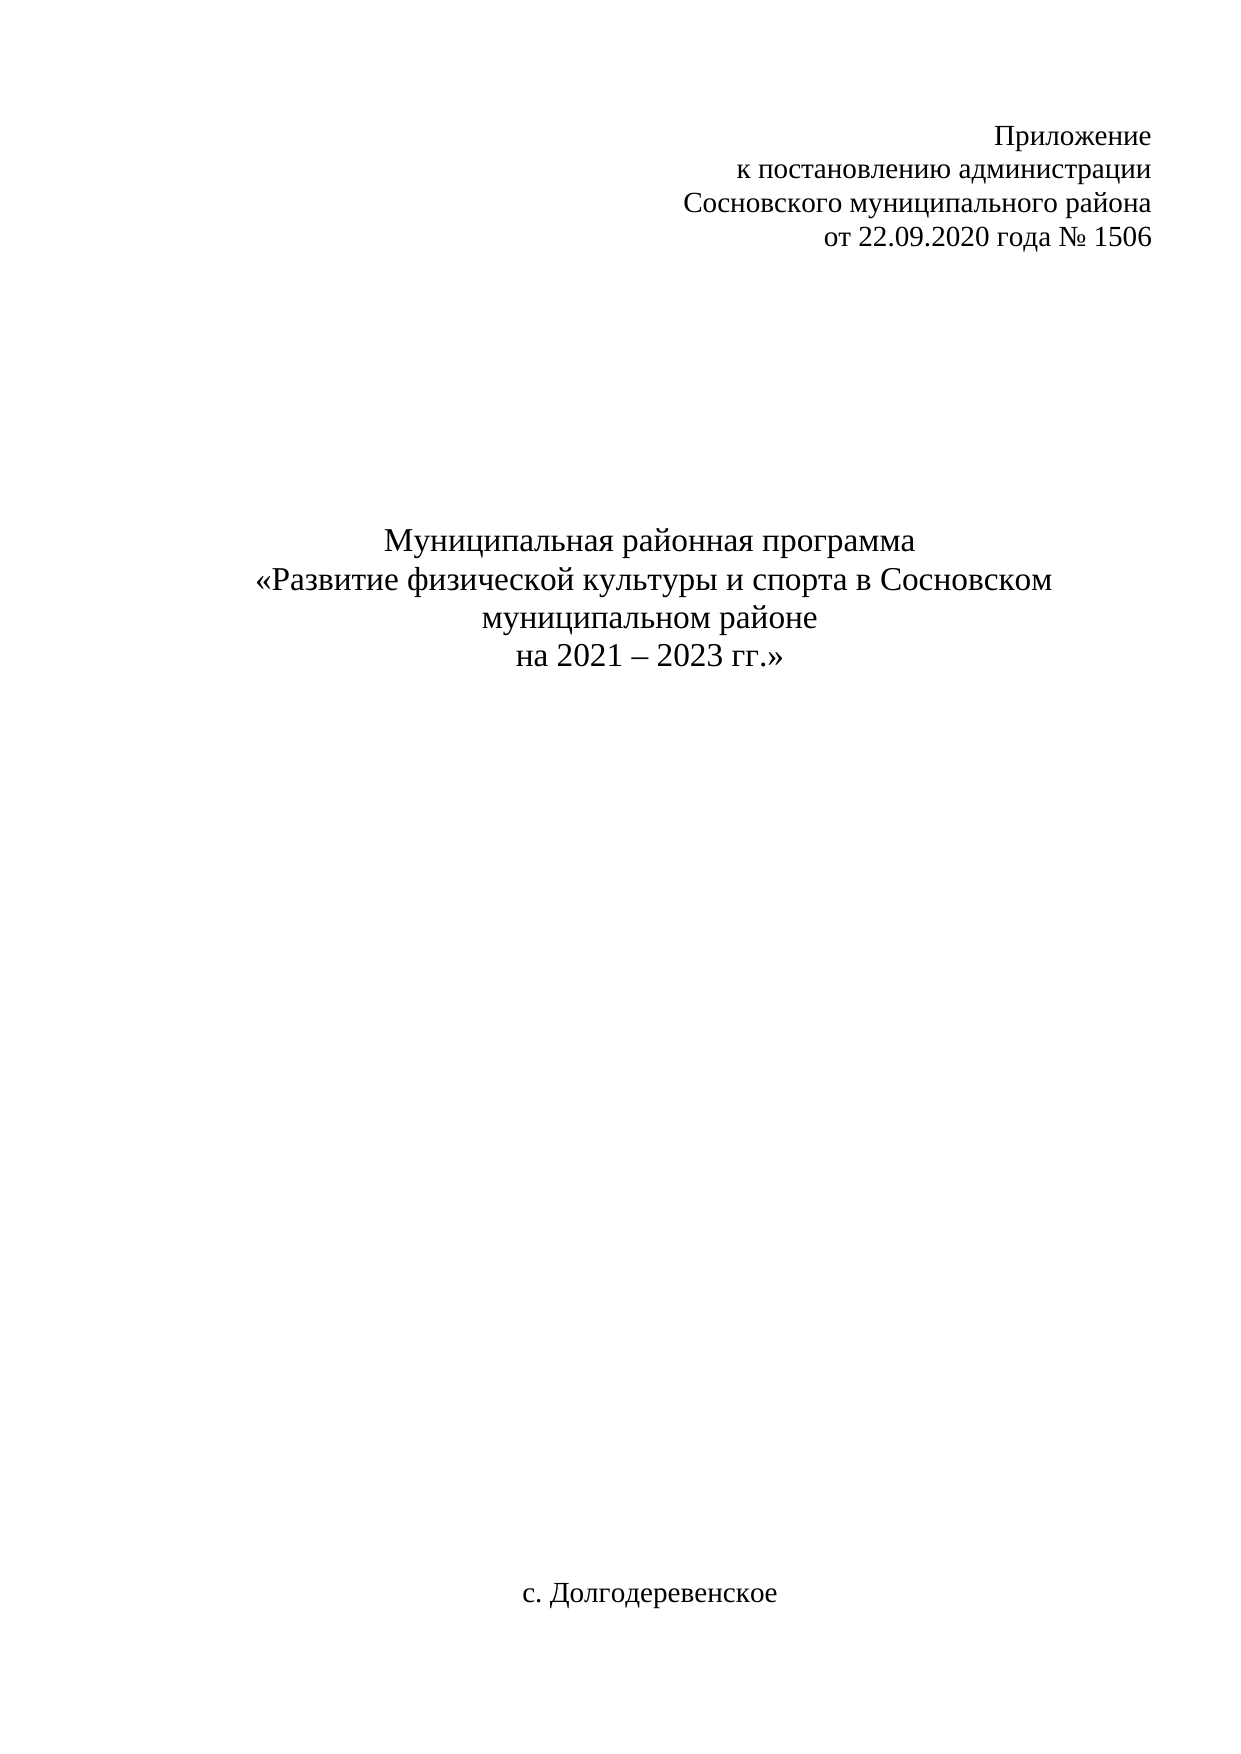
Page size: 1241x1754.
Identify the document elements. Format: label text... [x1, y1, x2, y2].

text Муниципальная районная программа [148, 521, 1152, 559]
text «Развитие физической культуры и спорта в Сосновском муниципальном районе [148, 559, 1152, 636]
text на 2021 – 2023 гг.» [148, 636, 1152, 674]
text с. Долгодеревенское [148, 1575, 1152, 1608]
text Сосновского муниципального района [148, 185, 1152, 219]
text от 22.09.2020 года № 1506 [148, 219, 1152, 252]
text Приложение [148, 118, 1152, 152]
text к постановлению администрации [148, 152, 1152, 185]
